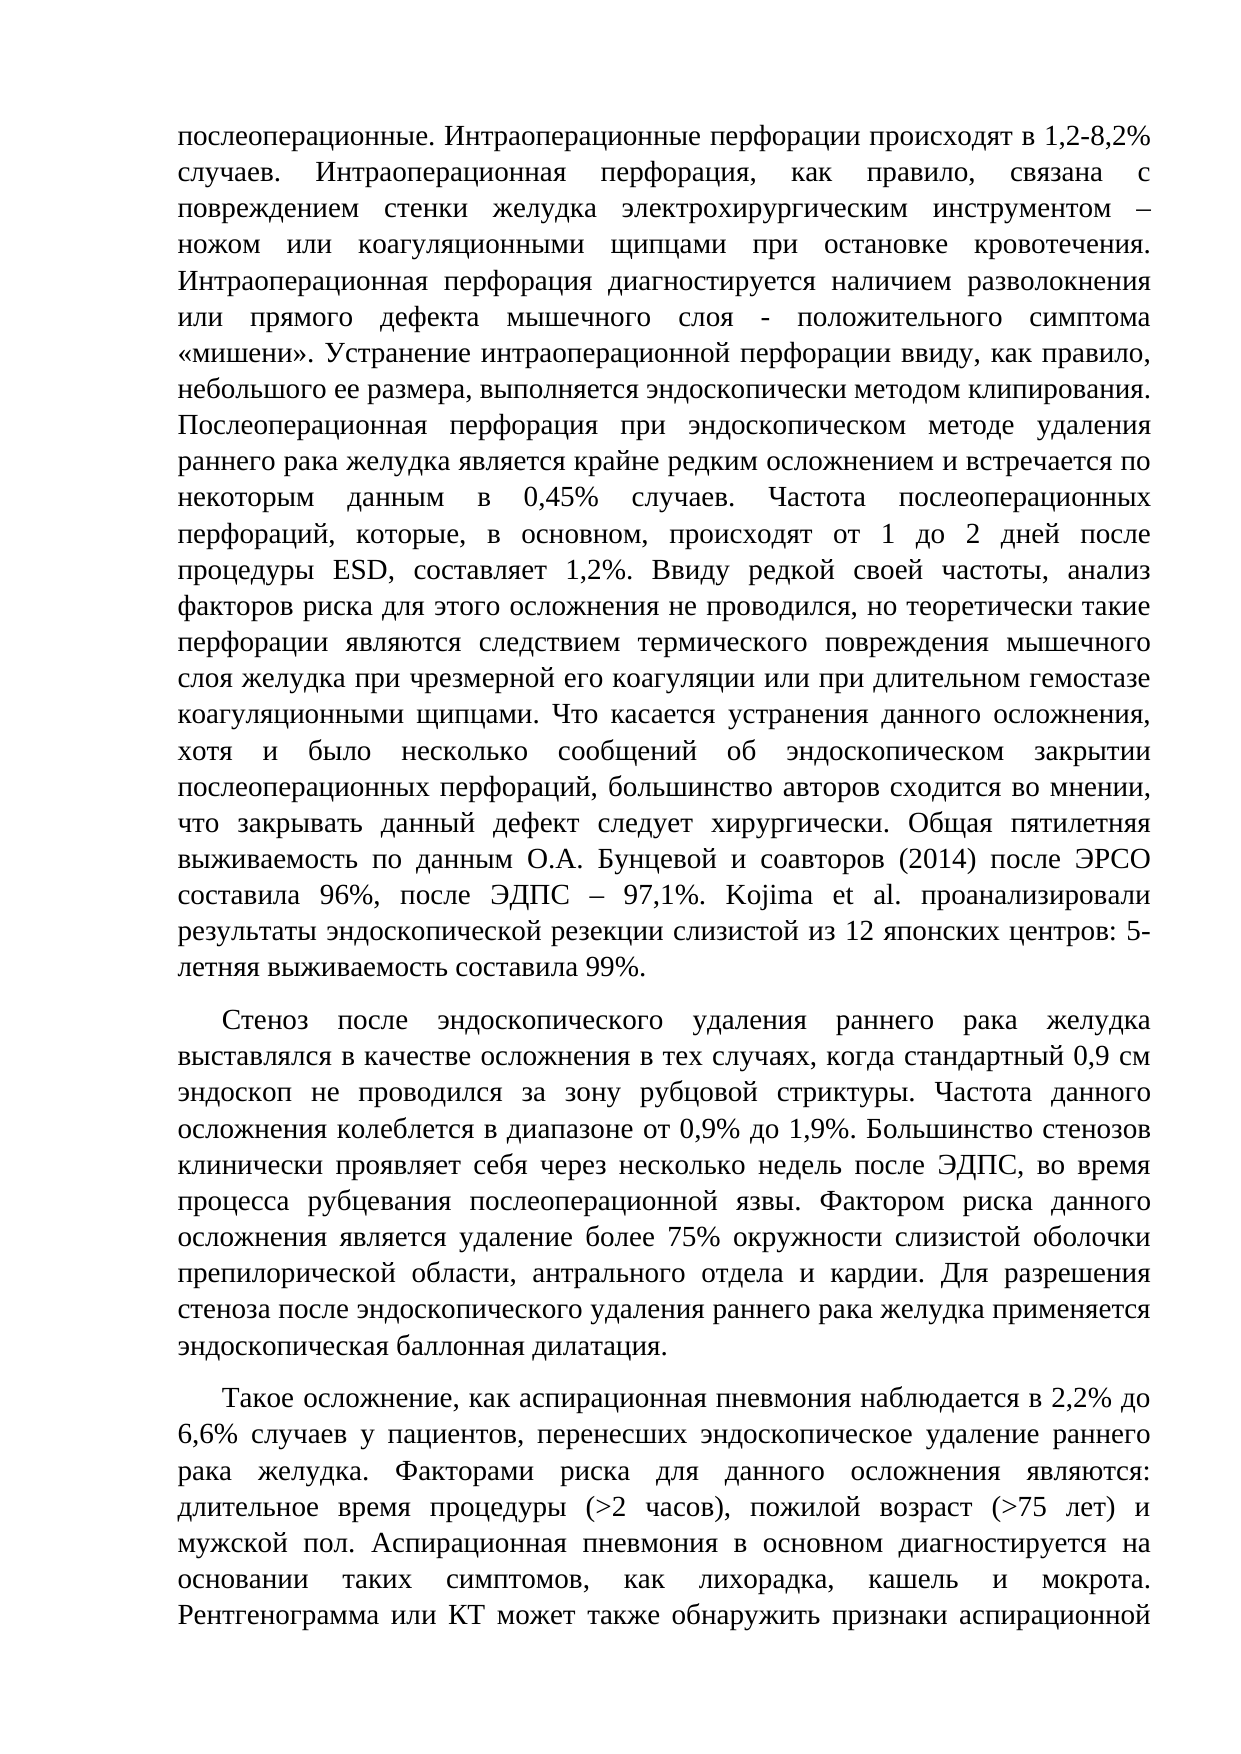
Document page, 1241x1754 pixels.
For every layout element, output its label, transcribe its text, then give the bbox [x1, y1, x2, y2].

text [177, 1380, 1152, 1631]
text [177, 118, 1152, 983]
text Стеноз после эндоскопического удаления раннего рака желудка выставлялся в качестве осложнения в тех случаях, когда стандартный 0,9 см эндоскоп не проводился за зону рубцовой стриктуры. Частота данного осложнения колеблется в диапазоне от 0,9% до 1,9%. Большинство стенозов клинически проявляет себя через несколько недель после ЭДПС, во время процесса рубцевания послеоперационной язвы. Фактором риска данного осложнения является удаление более 75% окружности слизистой оболочки препилорической области, антрального отдела и кардии. Для разрешения стеноза после эндоскопического удаления раннего рака желудка применяется эндоскопическая баллонная дилатация. [177, 1002, 1152, 1361]
